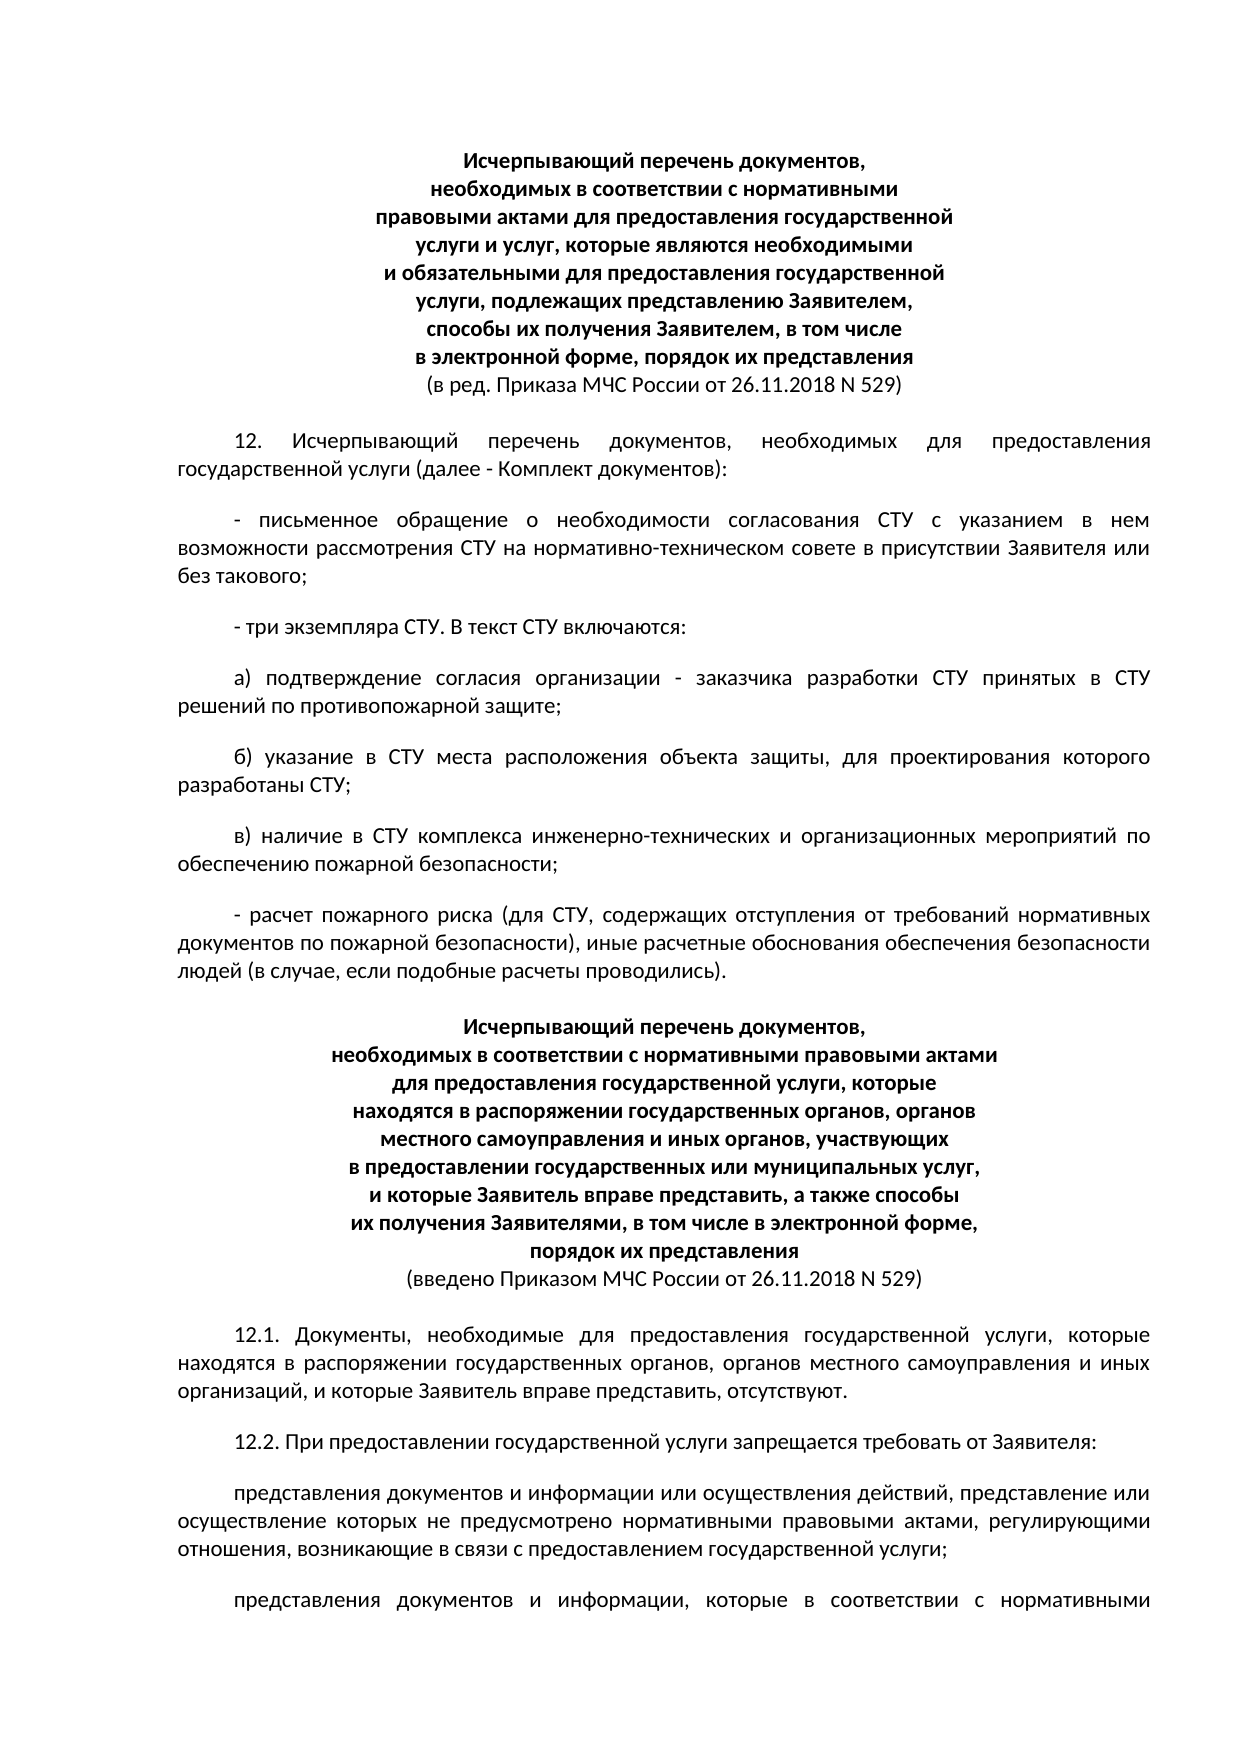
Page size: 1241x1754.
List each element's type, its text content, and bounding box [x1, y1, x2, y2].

text представления документов и информации или осуществления действий, представление или осуществление которых не предусмотрено нормативными правовыми актами, регулирующими отношения, возникающие в связи с предоставлением государственной услуги; [177, 1478, 1152, 1562]
text а) подтверждение согласия организации - заказчика разработки СТУ принятых в СТУ решений по противопожарной защите; [177, 663, 1152, 719]
title и которые Заявитель вправе представить, а также способы [177, 1180, 1152, 1208]
title местного самоуправления и иных органов, участвующих [177, 1124, 1152, 1152]
title в предоставлении государственных или муниципальных услуг, [177, 1152, 1152, 1180]
text - расчет пожарного риска (для СТУ, содержащих отступления от требований нормативных документов по пожарной безопасности), иные расчетные обоснования обеспечения безопасности людей (в случае, если подобные расчеты проводились). [177, 900, 1152, 984]
text в) наличие в СТУ комплекса инженерно-технических и организационных мероприятий по обеспечению пожарной безопасности; [177, 821, 1152, 877]
title способы их получения Заявителем, в том числе [177, 314, 1152, 342]
title находятся в распоряжении государственных органов, органов [177, 1096, 1152, 1124]
text (введено Приказом МЧС России от 26.11.2018 N 529) [177, 1264, 1152, 1292]
text (в ред. Приказа МЧС России от 26.11.2018 N 529) [177, 370, 1152, 398]
title порядок их представления [177, 1236, 1152, 1264]
text 12.1. Документы, необходимые для предоставления государственной услуги, которые находятся в распоряжении государственных органов, органов местного самоуправления и иных организаций, и которые Заявитель вправе представить, отсутствуют. [177, 1320, 1152, 1404]
text - три экземпляра СТУ. В текст СТУ включаются: [177, 612, 1152, 640]
title необходимых в соответствии с нормативными правовыми актами [177, 1040, 1152, 1068]
text 12. Исчерпывающий перечень документов, необходимых для предоставления государственной услуги (далее - Комплект документов): [177, 426, 1152, 482]
title для предоставления государственной услуги, которые [177, 1068, 1152, 1096]
text б) указание в СТУ места расположения объекта защиты, для проектирования которого разработаны СТУ; [177, 742, 1152, 798]
title услуги, подлежащих представлению Заявителем, [177, 286, 1152, 314]
title их получения Заявителями, в том числе в электронной форме, [177, 1208, 1152, 1236]
title и обязательными для предоставления государственной [177, 258, 1152, 286]
title в электронной форме, порядок их представления [177, 342, 1152, 370]
text - письменное обращение о необходимости согласования СТУ с указанием в нем возможности рассмотрения СТУ на нормативно-техническом совете в присутствии Заявителя или без такового; [177, 505, 1152, 589]
title услуги и услуг, которые являются необходимыми [177, 230, 1152, 258]
text 12.2. При предоставлении государственной услуги запрещается требовать от Заявителя: [177, 1427, 1152, 1455]
title Исчерпывающий перечень документов, [177, 146, 1152, 174]
title необходимых в соответствии с нормативными [177, 174, 1152, 202]
title правовыми актами для предоставления государственной [177, 202, 1152, 230]
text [177, 1585, 1152, 1613]
title Исчерпывающий перечень документов, [177, 1012, 1152, 1040]
